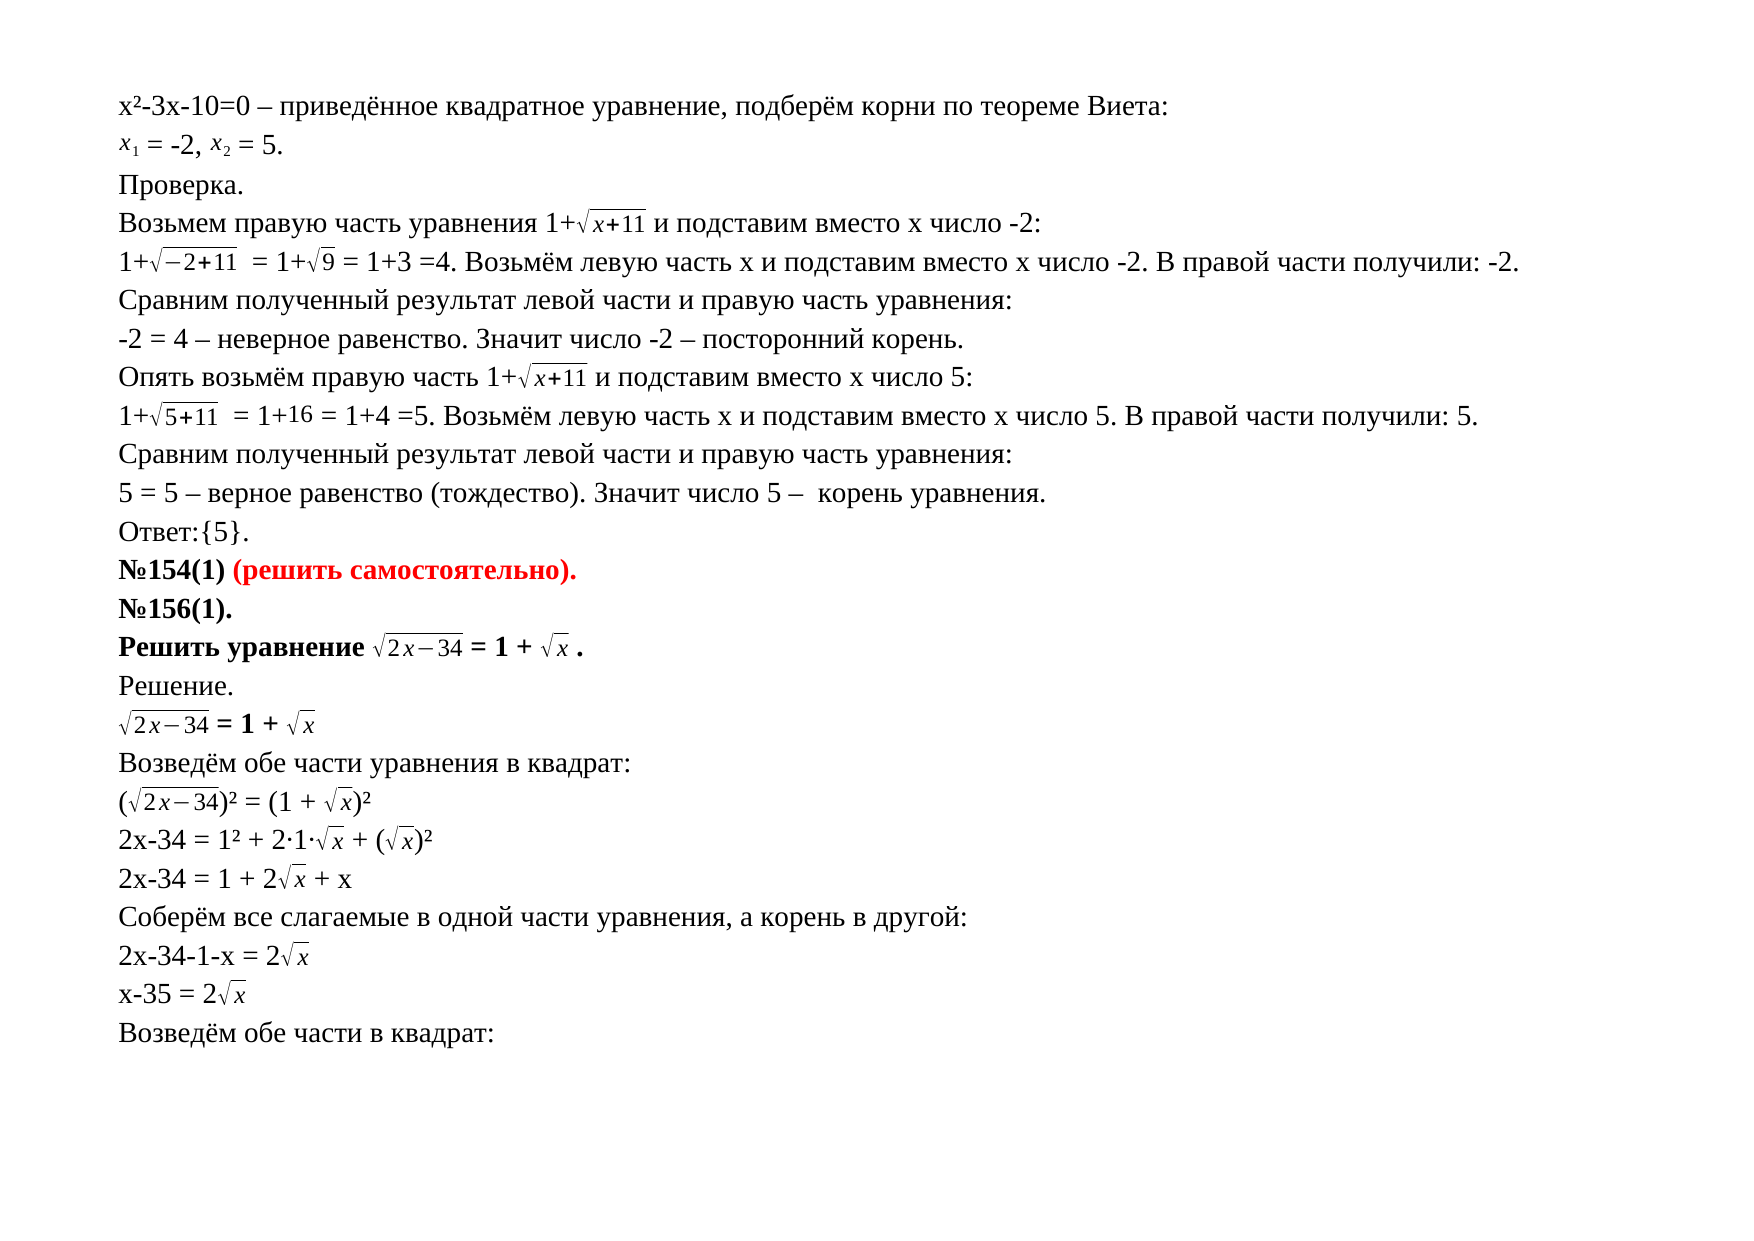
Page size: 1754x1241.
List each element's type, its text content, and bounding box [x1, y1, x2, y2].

text 2х-34 = 1 + 2 + х [118, 861, 1636, 894]
text Проверка. [118, 167, 1636, 200]
text Сравним полученный результат левой части и правую часть уравнения: [118, 282, 1636, 316]
text 2х-34-1-х = 2 [118, 938, 1636, 972]
text №156(1). [118, 591, 1636, 624]
text Опять возьмём правую часть 1+ и подставим вместо х число 5: [118, 359, 1636, 393]
text = 1 + [118, 706, 1636, 740]
text Ответ:{5}. [118, 514, 1636, 547]
text Сравним полученный результат левой части и правую часть уравнения: [118, 437, 1636, 470]
text -2 = 4 – неверное равенство. Значит число -2 – посторонний корень. [118, 321, 1636, 354]
text 2х-34 = 1² + 2∙1∙ + ()² [118, 822, 1636, 856]
text Возведём обе части уравнения в квадрат: [118, 745, 1636, 779]
text Решение. [118, 668, 1636, 701]
text 1+ = 1+ = 1+4 =5. Возьмём левую часть х и подставим вместо х число 5. В правой части получили: 5. [118, 398, 1636, 432]
text х²-3х-10=0 – приведённое квадратное уравнение, подберём корни по теореме Виета: [118, 88, 1636, 122]
text = -2, = 5. [118, 127, 1636, 162]
text х-35 = 2 [118, 977, 1636, 1010]
text Решить уравнение = 1 + . [118, 629, 1636, 663]
text Возведём обе части в квадрат: [118, 1015, 1636, 1049]
text №154(1) (решить самостоятельно). [118, 552, 1636, 586]
text 5 = 5 – верное равенство (тождество). Значит число 5 – корень уравнения. [118, 475, 1636, 509]
text Соберём все слагаемые в одной части уравнения, а корень в другой: [118, 899, 1636, 933]
text Возьмем правую часть уравнения 1+ и подставим вместо х число -2: [118, 205, 1636, 239]
text ()² = (1 + )² [118, 784, 1636, 817]
text 1+ = 1+ = 1+3 =4. Возьмём левую часть х и подставим вместо х число -2. В правой части получили: -2. [118, 244, 1636, 277]
